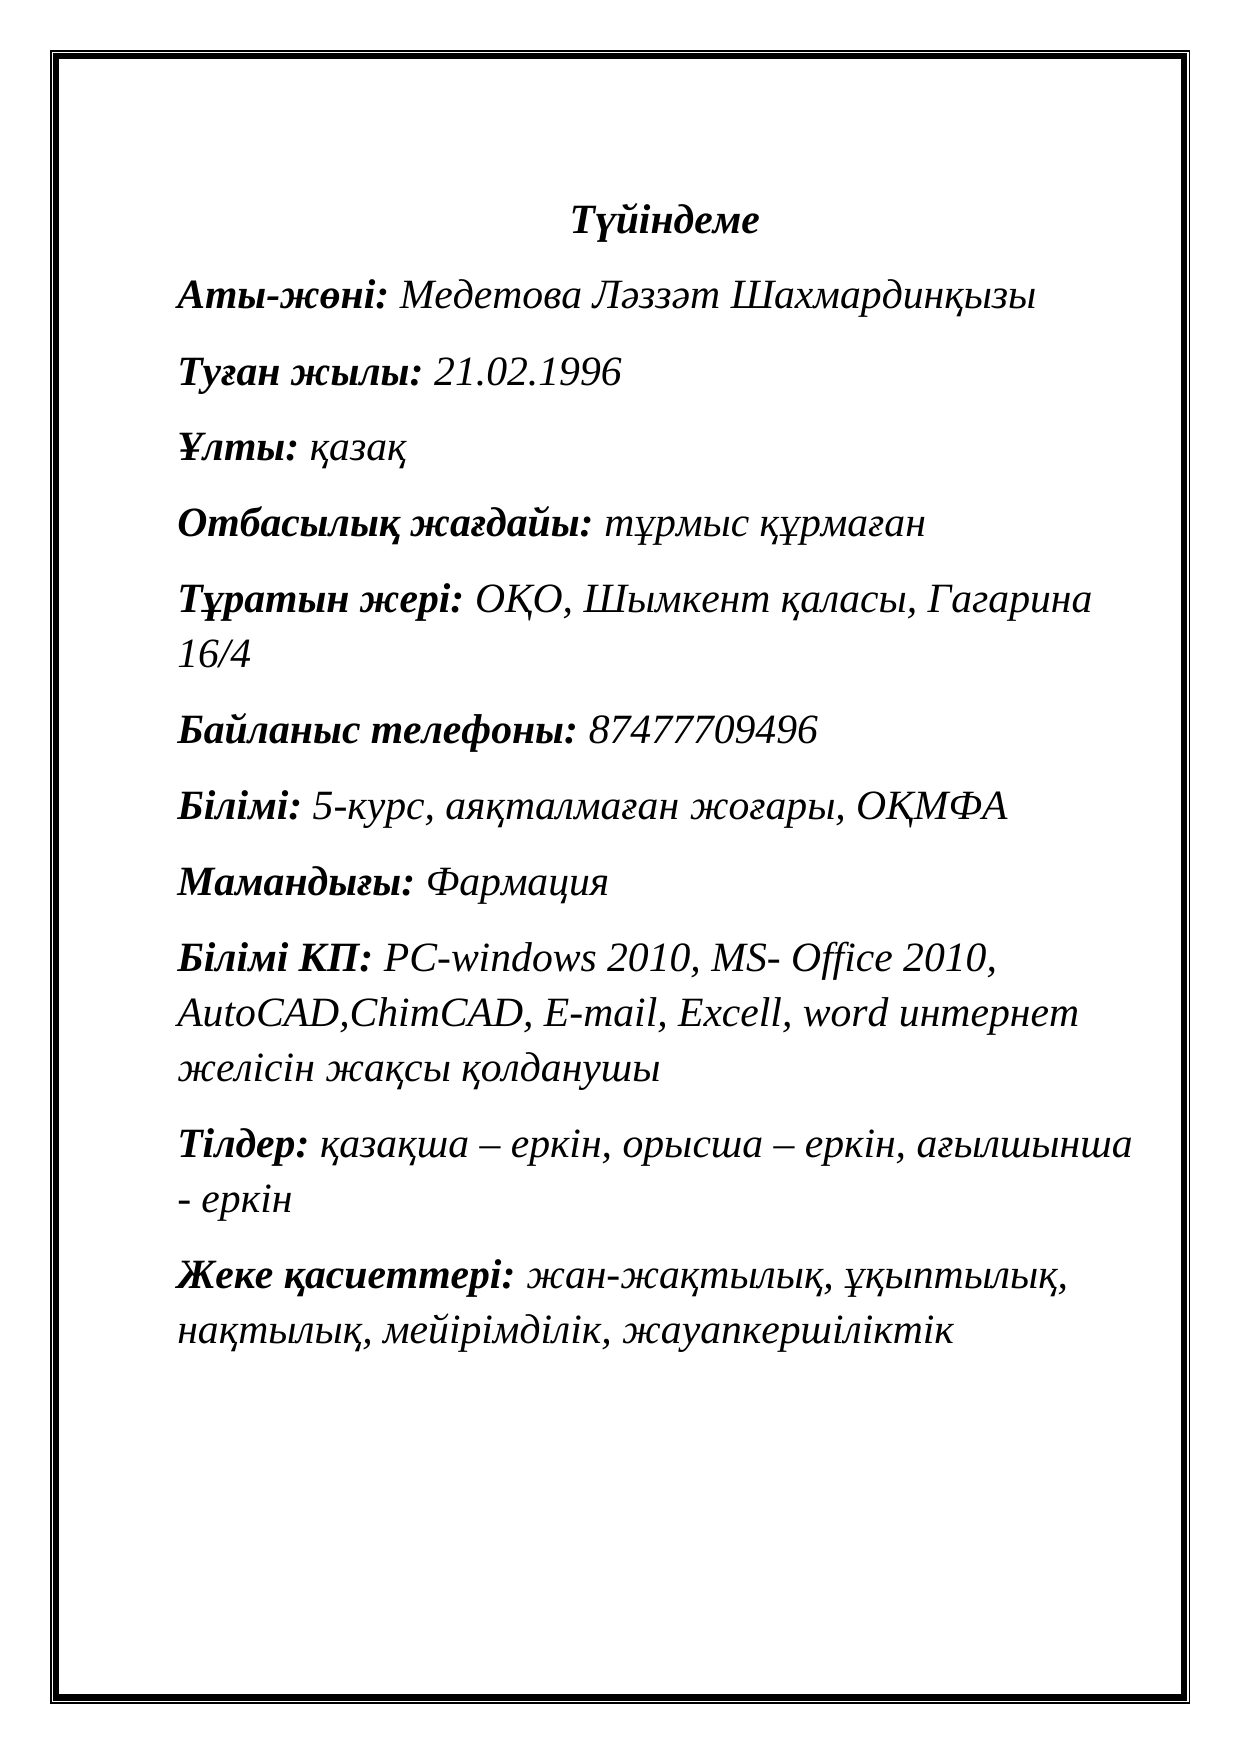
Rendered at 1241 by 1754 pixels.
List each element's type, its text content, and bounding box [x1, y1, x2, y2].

text Мамандығы: Фармация [177, 857, 1152, 904]
text Ұлты: қазақ [177, 422, 1152, 470]
text Аты-жөні: Медетова Ләззәт Шахмардинқызы [177, 270, 1152, 318]
text Жеке қасиеттері: жан-жақтылық, ұқыптылық, нақтылық, мейірімділік, жауапкершіліктік [177, 1250, 1152, 1353]
text Білімі КП: PC-windows 2010, MS- Office 2010, AutoCAD,ChimCAD, E-mail, Excell, word интернет желісін жақсы қолданушы [177, 933, 1152, 1091]
text Туған жылы: 21.02.1996 [177, 346, 1152, 394]
text Отбасылық жағдайы: тұрмыс құрмаған [177, 498, 1152, 546]
text Тілдер: қазақша – еркін, орысша – еркін, ағылшынша - еркін [177, 1119, 1152, 1222]
text Түйіндеме [177, 194, 1152, 242]
text Байланыс телефоны: 87477709496 [177, 705, 1152, 753]
text Тұратын жері: ОҚО, Шымкент қаласы, Гагарина 16/4 [177, 574, 1152, 677]
text Білімі: 5-курс, аяқталмаған жоғары, ОҚМФА [177, 781, 1152, 829]
